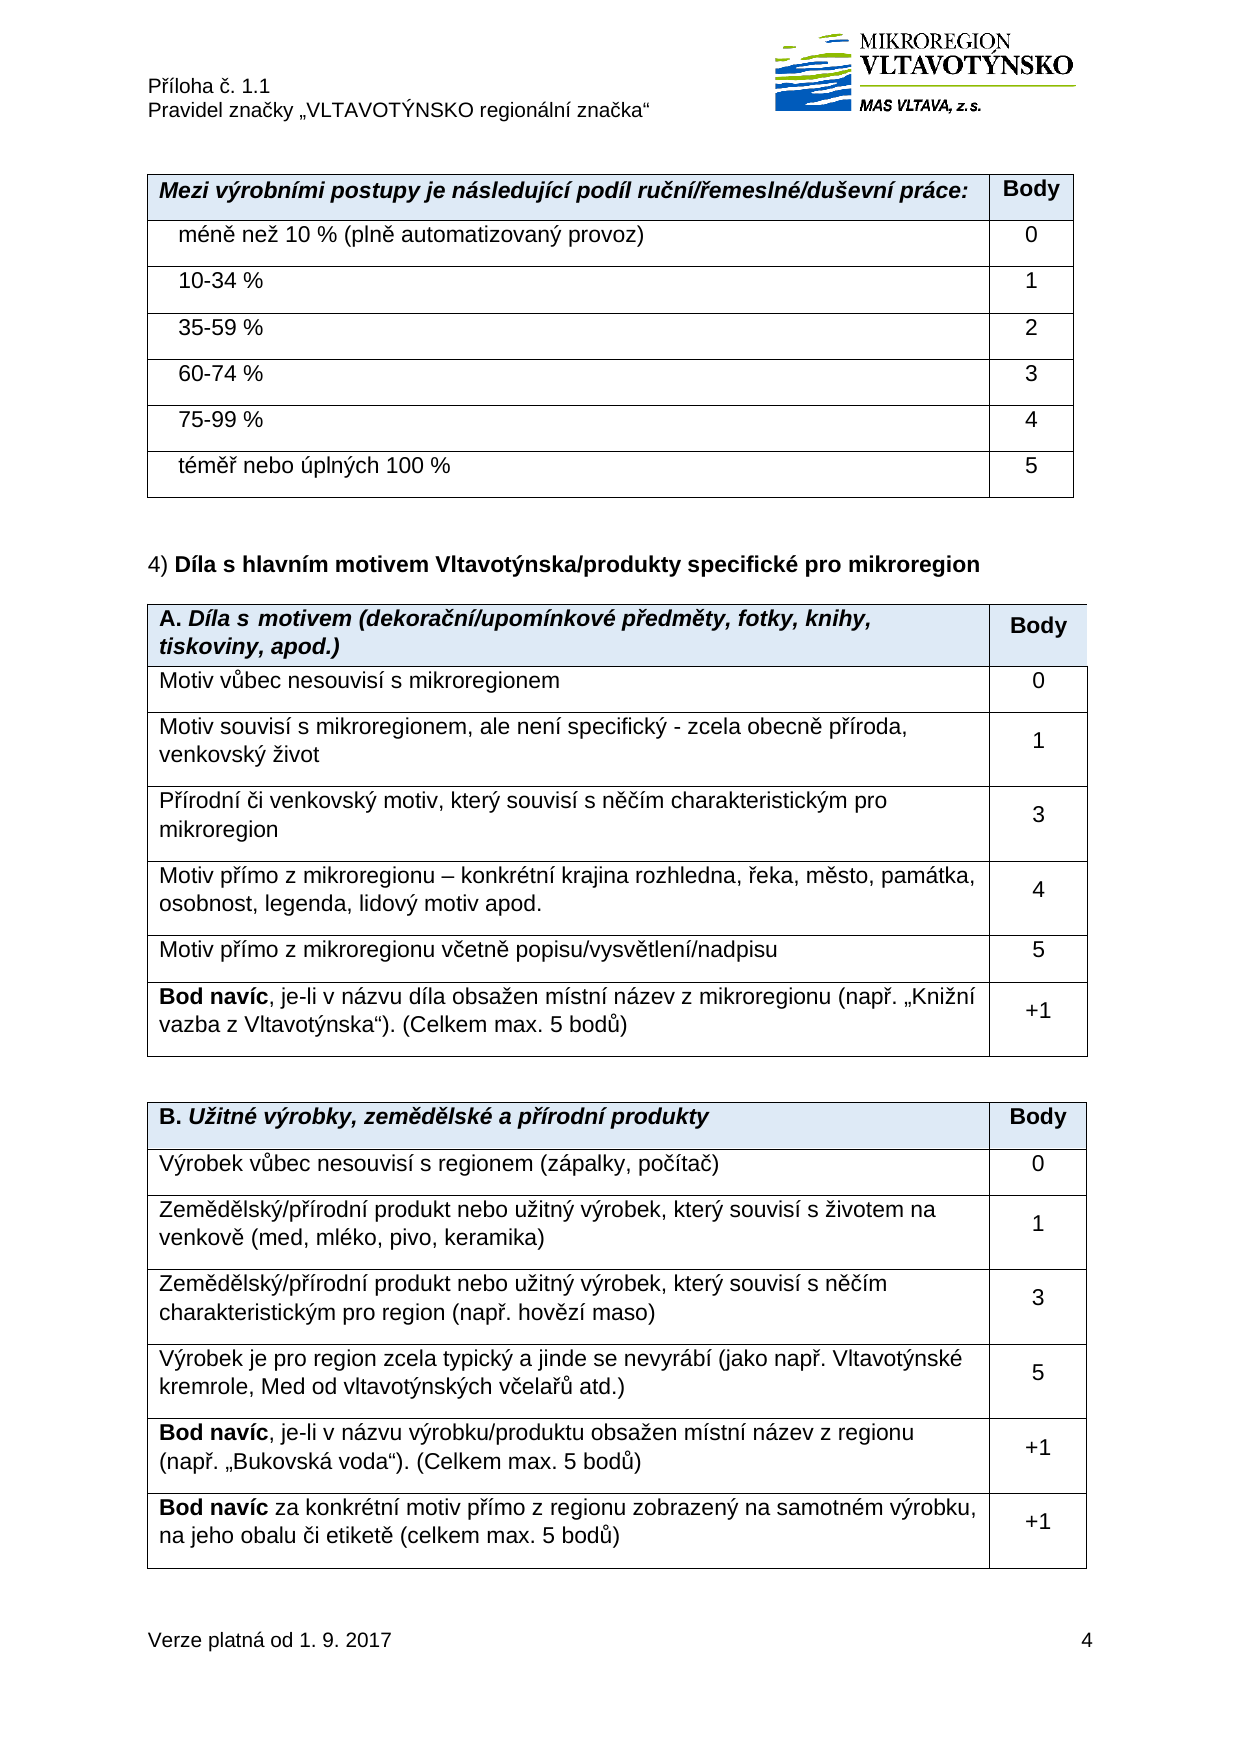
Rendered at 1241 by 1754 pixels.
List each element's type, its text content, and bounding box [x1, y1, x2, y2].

table_cell Zemědělský/přírodní produkt nebo užitný výrobek, který souvisí s životem na venkově (med, mléko, pivo, keramika) [148, 1196, 989, 1269]
table_header Mezi výrobními postupy je následující podíl ruční/řemeslné/duševní práce: [148, 175, 989, 220]
table_cell Motiv vůbec nesouvisí s mikroregionem [148, 667, 989, 712]
table_cell 60-74 % [148, 360, 989, 405]
table_cell 5 [990, 452, 1073, 497]
table_cell Přírodní či venkovský motiv, který souvisí s něčím charakteristickým pro mikroregion [148, 787, 989, 861]
table_cell 0 [990, 221, 1073, 266]
table_cell +1 [990, 1494, 1086, 1567]
table_cell 1 [990, 267, 1073, 312]
table_cell 4 [990, 406, 1073, 451]
table_cell Bod navíc, je-li v názvu díla obsažen místní název z mikroregionu (např. „Knižní vazba z Vltavotýnska“). (Celkem max. 5 bodů) [148, 983, 989, 1056]
table_cell Motiv přímo z mikroregionu včetně popisu/vysvětlení/nadpisu [148, 936, 989, 982]
table_cell 1 [990, 713, 1087, 786]
table_cell 3 [990, 787, 1087, 861]
picture [767, 24, 1084, 116]
table_cell 3 [990, 1270, 1086, 1344]
table_cell 10-34 % [148, 267, 989, 312]
table_header Body [990, 175, 1073, 220]
table_cell +1 [990, 983, 1087, 1056]
table_header A. Díla s motivem (dekorační/upomínkové předměty, fotky, knihy, tiskoviny, apod.) [148, 605, 989, 666]
table_cell 5 [990, 936, 1087, 982]
table_cell 35-59 % [148, 314, 989, 358]
table_cell Bod navíc za konkrétní motiv přímo z regionu zobrazený na samotném výrobku, na jeho obalu či etiketě (celkem max. 5 bodů) [148, 1494, 989, 1567]
table_header Body [990, 605, 1087, 666]
table_cell Motiv přímo z mikroregionu – konkrétní krajina rozhledna, řeka, město, památka, osobnost, legenda, lidový motiv apod. [148, 862, 989, 935]
table_cell 5 [990, 1345, 1086, 1418]
table_cell 4 [990, 862, 1087, 935]
table_header Body [990, 1103, 1086, 1148]
table_cell Výrobek je pro region zcela typický a jinde se nevyrábí (jako např. Vltavotýnské kremrole, Med od vltavotýnských včelařů atd.) [148, 1345, 989, 1418]
table_cell méně než 10 % (plně automatizovaný provoz) [148, 221, 989, 266]
table_cell 0 [990, 667, 1087, 712]
table_cell 3 [990, 360, 1073, 405]
table_cell 0 [990, 1150, 1086, 1194]
table_cell Zemědělský/přírodní produkt nebo užitný výrobek, který souvisí s něčím charakteristickým pro region (např. hovězí maso) [148, 1270, 989, 1344]
table_header B. Užitné výrobky, zemědělské a přírodní produkty [148, 1103, 989, 1148]
table_cell +1 [990, 1419, 1086, 1493]
table_cell téměř nebo úplných 100 % [148, 452, 989, 497]
table_cell Výrobek vůbec nesouvisí s regionem (zápalky, počítač) [148, 1150, 989, 1194]
table_cell Motiv souvisí s mikroregionem, ale není specifický - zcela obecně příroda, venkovský život [148, 713, 989, 786]
table_cell 2 [990, 314, 1073, 358]
table_cell 1 [990, 1196, 1086, 1269]
table_cell Bod navíc, je-li v názvu výrobku/produktu obsažen místní název z regionu (např. „Bukovská voda“). (Celkem max. 5 bodů) [148, 1419, 989, 1493]
text 4) Díla s hlavním motivem Vltavotýnska/produkty specifické pro mikroregion [148, 551, 1093, 577]
table_cell 75-99 % [148, 406, 989, 451]
